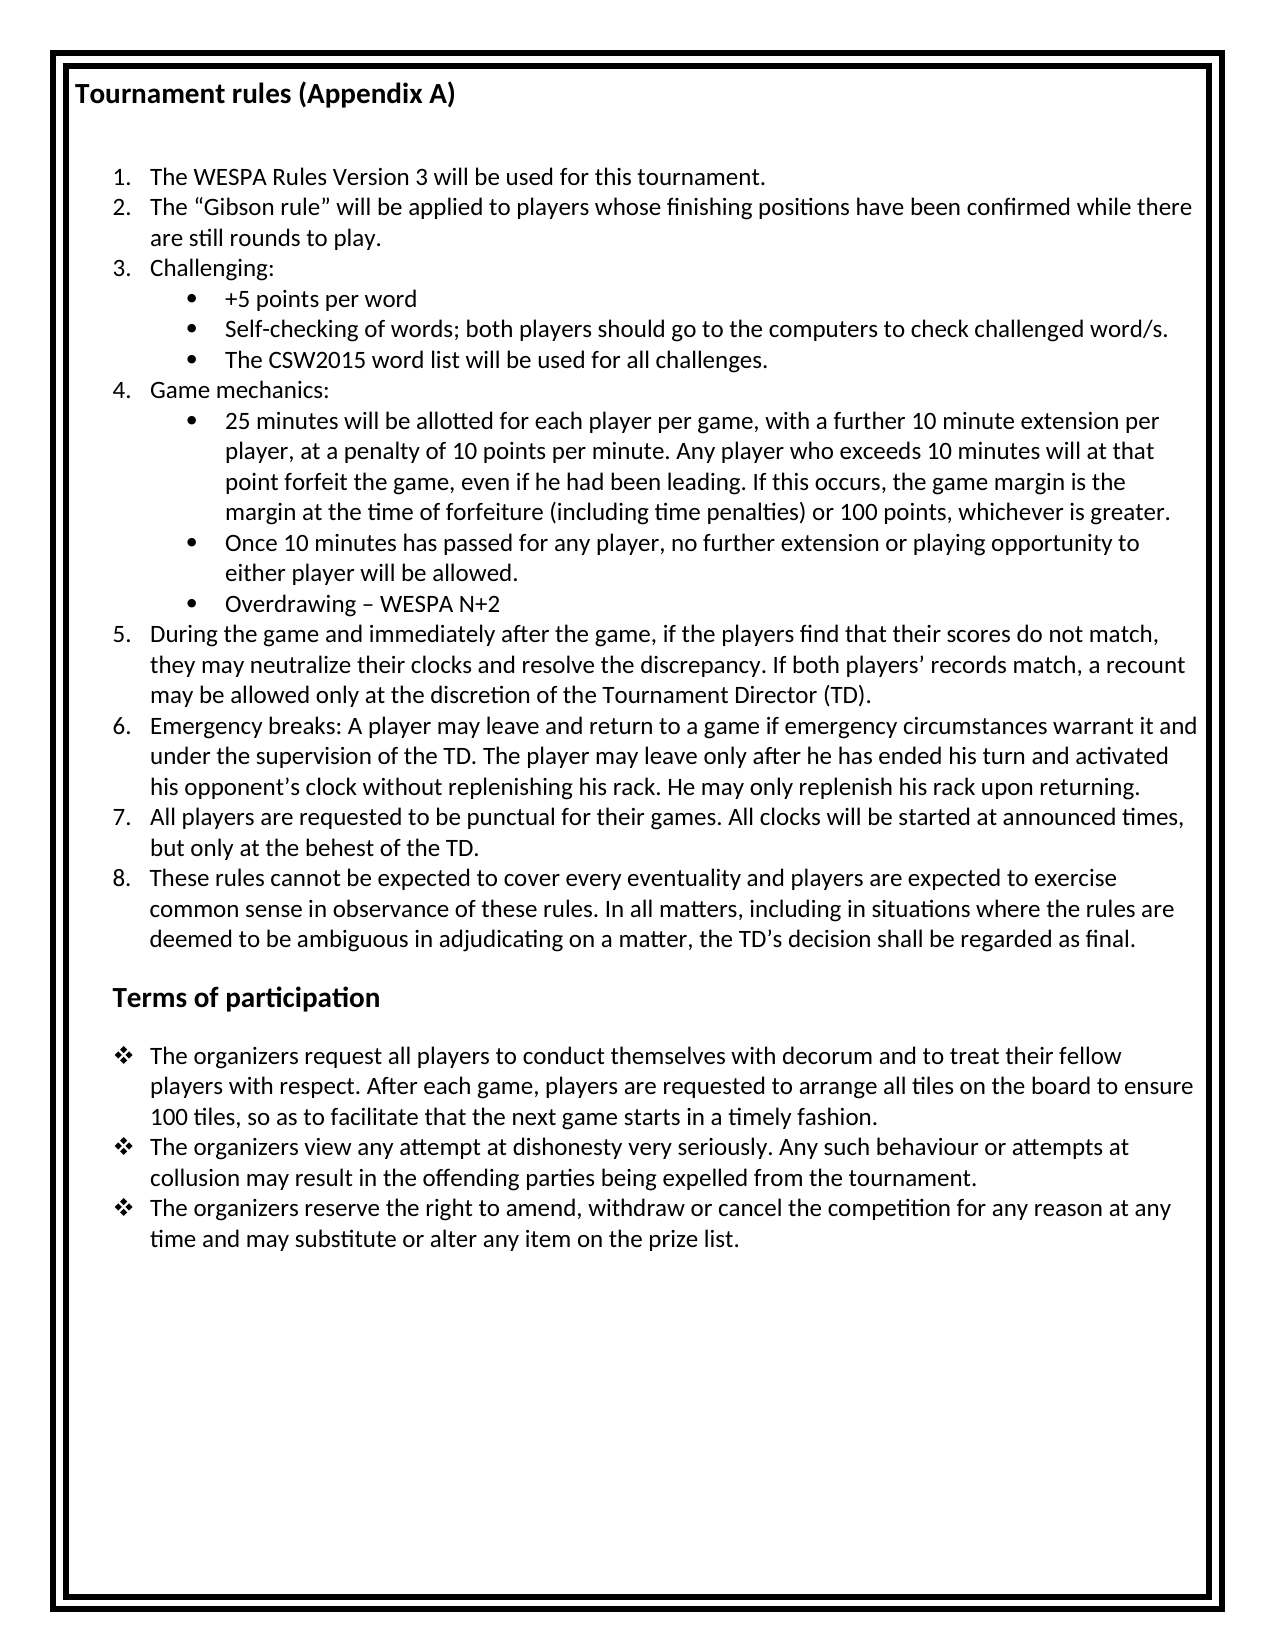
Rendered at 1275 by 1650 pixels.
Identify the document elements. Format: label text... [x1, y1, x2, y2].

list Game mechanics: [112, 374, 1200, 405]
list During the game and immediately after the game, if the players find that their scores do not match, they may neutralize their clocks and resolve the discrepancy. If both players’ records match, a recount may be allowed only at the discretion of the Tournament Director (TD). [112, 618, 1200, 710]
list The organizers reserve the right to amend, withdraw or cancel the competition for any reason at any time and may substitute or alter any item on the prize list. [112, 1192, 1200, 1253]
list The “Gibson rule” will be applied to players whose finishing positions have been confirmed while there are still rounds to play. [112, 191, 1200, 252]
text Terms of participation [112, 979, 1200, 1015]
list Self-checking of words; both players should go to the computers to check challenged word/s. [187, 313, 1200, 344]
list Overdrawing – WESPA N+2 [187, 588, 1200, 618]
text Tournament rules (Appendix A) [75, 75, 1200, 111]
list 25 minutes will be allotted for each player per game, with a further 10 minute extension per player, at a penalty of 10 points per minute. Any player who exceeds 10 minutes will at that point forfeit the game, even if he had been leading. If this occurs, the game margin is the margin at the time of forfeiture (including time penalties) or 100 points, whichever is greater. [187, 405, 1200, 527]
list The organizers request all players to conduct themselves with decorum and to treat their fellow players with respect. After each game, players are requested to arrange all tiles on the board to ensure 100 tiles, so as to facilitate that the next game starts in a timely fashion. [112, 1040, 1200, 1131]
list +5 points per word [187, 283, 1200, 313]
list Challenging: [112, 252, 1200, 283]
list These rules cannot be expected to cover every eventuality and players are expected to exercise common sense in observance of these rules. In all matters, including in situations where the rules are deemed to be ambiguous in adjudicating on a matter, the TD’s decision shall be regarded as final. [112, 863, 1200, 954]
list Once 10 minutes has passed for any player, no further extension or playing opportunity to either player will be allowed. [187, 527, 1200, 588]
list All players are requested to be punctual for their games. All clocks will be started at announced times, but only at the behest of the TD. [112, 802, 1200, 863]
list The WESPA Rules Version 3 will be used for this tournament. [112, 161, 1200, 191]
list Emergency breaks: A player may leave and return to a game if emergency circumstances warrant it and under the supervision of the TD. The player may leave only after he has ended his turn and activated his opponent’s clock without replenishing his rack. He may only replenish his rack upon returning. [112, 710, 1200, 802]
list The organizers view any attempt at dishonesty very seriously. Any such behaviour or attempts at collusion may result in the offending parties being expelled from the tournament. [112, 1131, 1200, 1192]
list The CSW2015 word list will be used for all challenges. [187, 344, 1200, 374]
